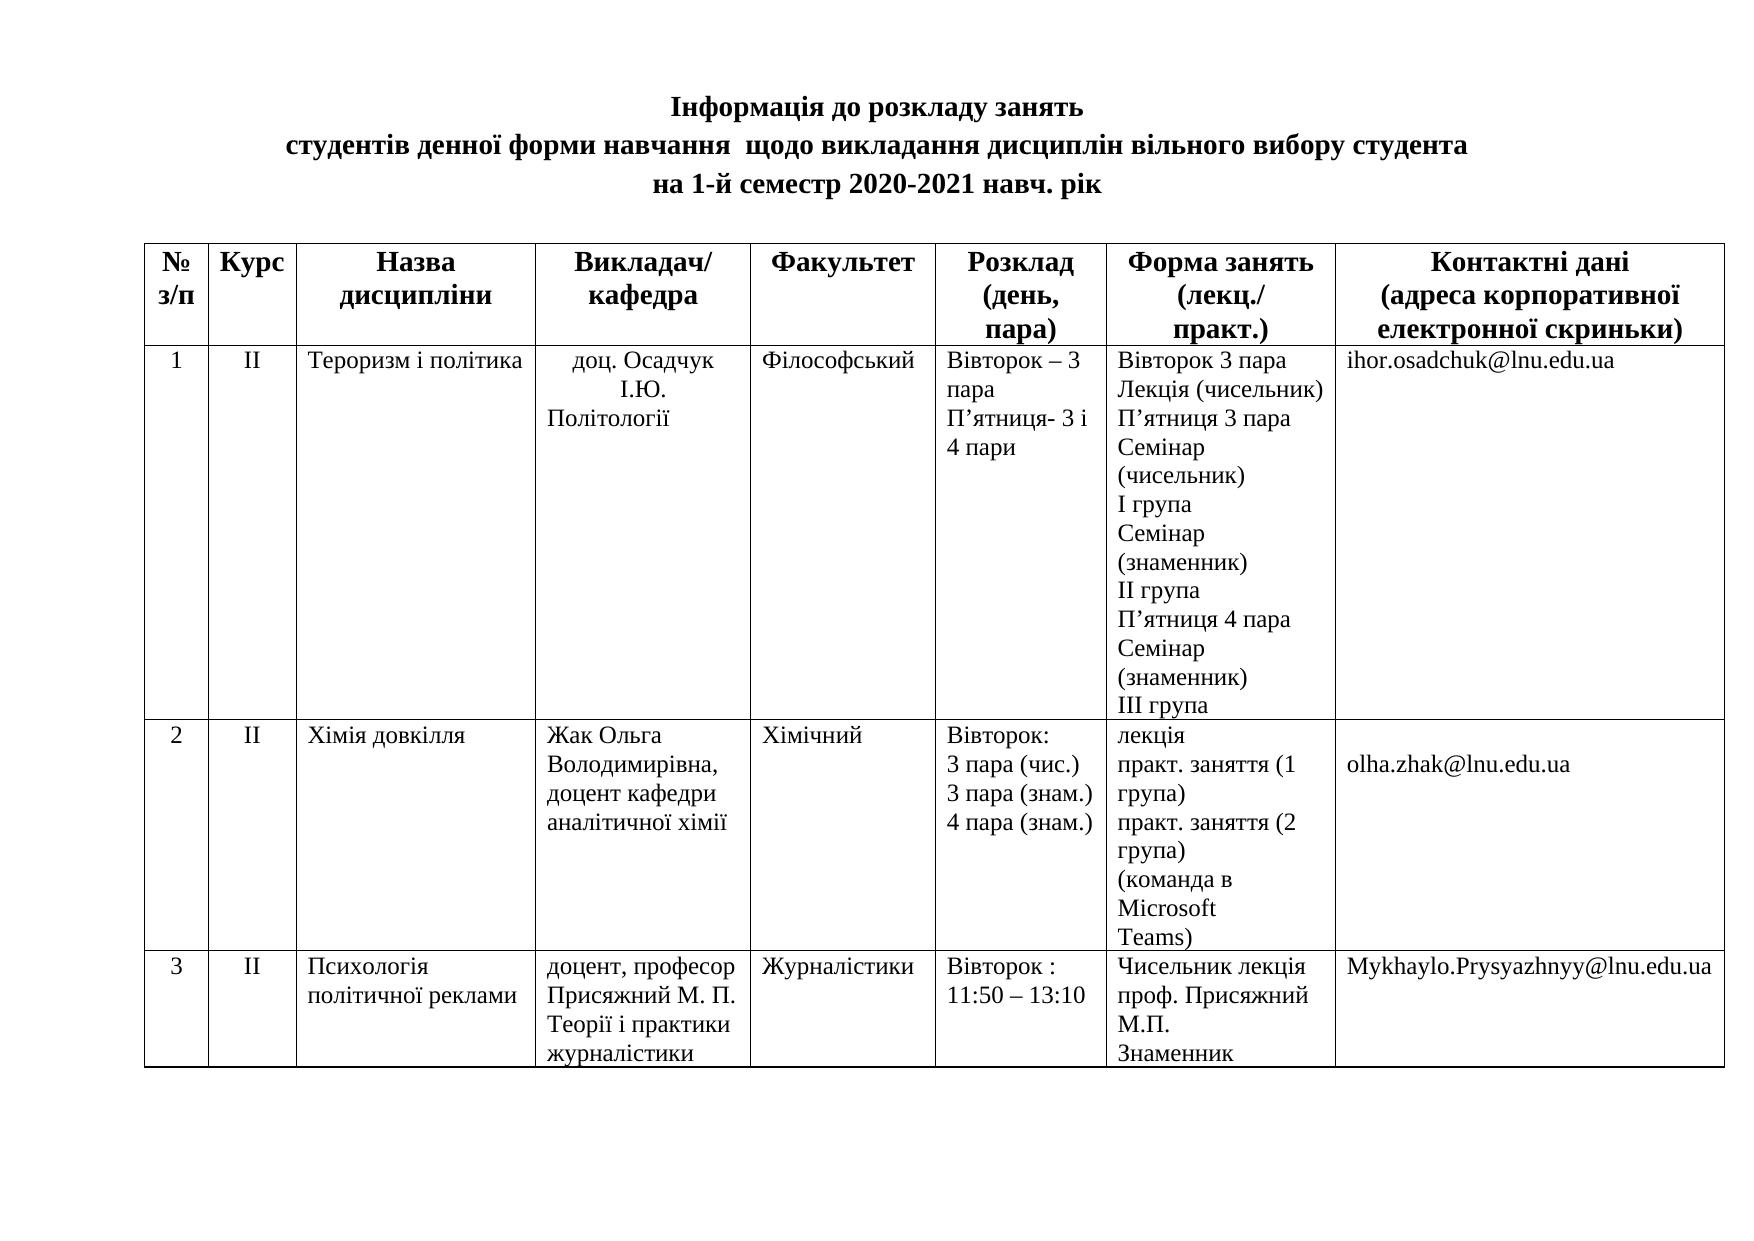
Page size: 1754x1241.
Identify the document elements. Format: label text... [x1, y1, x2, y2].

table_cell ІІ [209, 720, 296, 950]
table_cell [936, 951, 1106, 1066]
table_cell 3 [145, 951, 208, 1066]
table_cell ІІ [209, 346, 296, 719]
text на 1-й семестр 2020-2021 навч. рік [89, 166, 1665, 199]
table_cell Хімія довкілля [297, 720, 535, 950]
table_cell Тероризм і політика [297, 346, 535, 719]
table_cell 1 [145, 346, 208, 719]
table_cell Вівторок: 3 пара (чис.) 3 пара (знам.) 4 пара (знам.) [936, 720, 1106, 950]
table_header Назва дисципліни [297, 244, 535, 344]
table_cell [1107, 951, 1335, 1066]
table_cell лекція практ. заняття (1 група) практ. заняття (2 група) (команда в Microsoft Teams) [1107, 720, 1335, 950]
table_cell Хімічний [751, 720, 935, 950]
table_cell olha.zhak@lnu.edu.ua [1336, 720, 1724, 950]
table_header Викладач/ кафедра [536, 244, 750, 344]
table_header Факультет [751, 244, 935, 344]
table_cell ІІ [209, 951, 296, 1066]
table_cell Жак Ольга Володимирівна, доцент кафедри аналітичної хімії [536, 720, 750, 950]
table_cell Вівторок – 3 пара П’ятниця- 3 і 4 пари [936, 346, 1106, 719]
table_cell ihor.osadchuk@lnu.edu.ua [1336, 346, 1724, 719]
table_header Форма занять (лекц./ практ.) [1107, 244, 1335, 344]
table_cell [1336, 951, 1724, 1066]
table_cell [536, 951, 750, 1066]
table_cell Філософський [751, 346, 935, 719]
table_header № з/п [145, 244, 208, 344]
text студентів денної форми навчання щодо викладання дисциплін вільного вибору студента [89, 127, 1665, 161]
table_header Розклад (день, пара) [936, 244, 1106, 344]
table_header Курс [209, 244, 296, 344]
table_cell Вівторок 3 пара Лекція (чисельник) П’ятниця 3 пара Семінар (чисельник) І група Семінар (знаменник) ІІ група П’ятниця 4 пара Семінар (знаменник) ІІІ група [1107, 346, 1335, 719]
table_cell Журналістики [751, 951, 935, 1066]
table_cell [297, 951, 535, 1066]
table_header Контактні дані (адреса корпоративної електронної скриньки) [1336, 244, 1724, 344]
table_cell доц. Осадчук І.Ю. Політології [536, 346, 750, 719]
table_cell 2 [145, 720, 208, 950]
text Інформація до розкладу занять [89, 89, 1665, 122]
